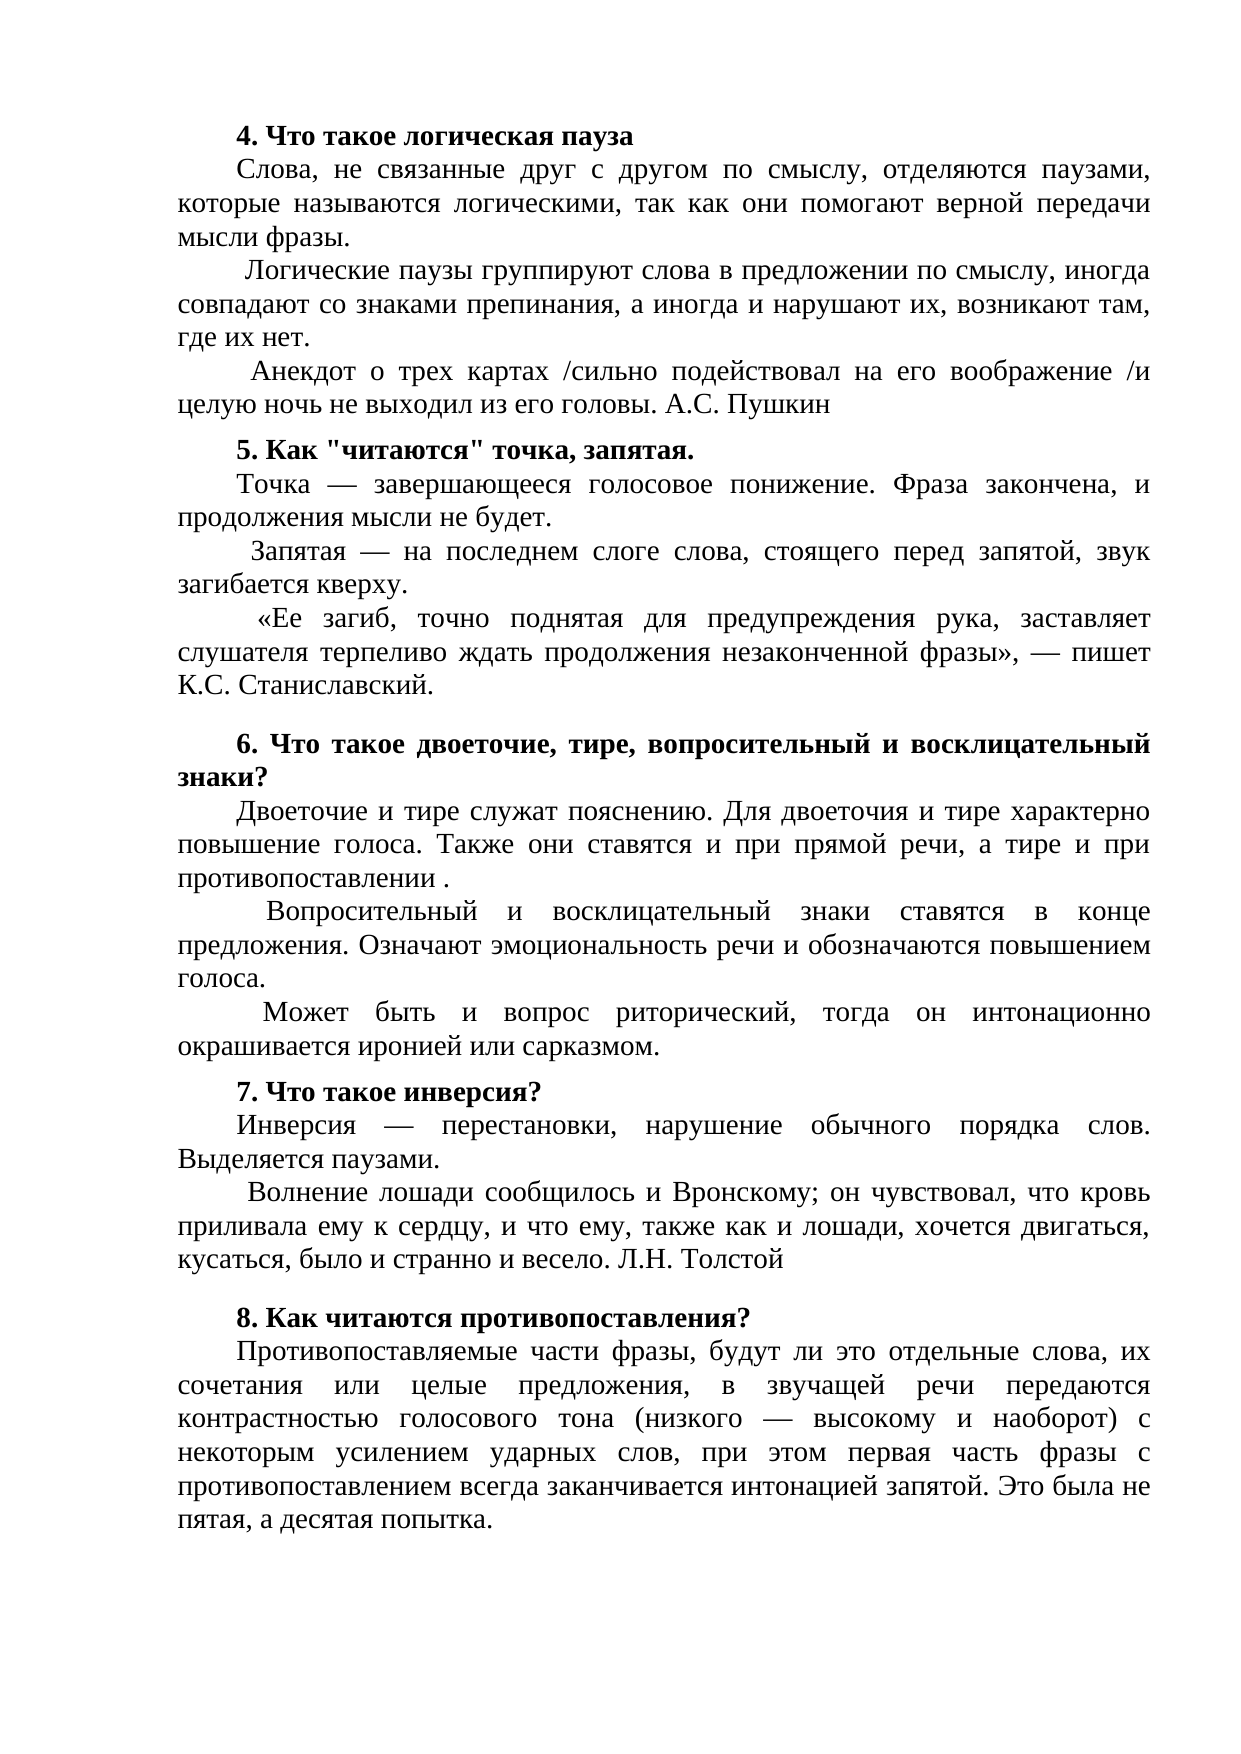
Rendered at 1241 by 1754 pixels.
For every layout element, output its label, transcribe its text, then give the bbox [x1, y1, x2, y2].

text Волнение лошади сообщилось и Вронскому; он чувствовал, что кровь приливала ему к сердцу, и что ему, также как и лошади, хочется двигаться, кусаться, было и странно и весело. Л.Н. Толстой [177, 1174, 1152, 1275]
text Точка — завершающееся голосовое понижение. Фраза закончена, и продолжения мысли не будет. [177, 466, 1152, 533]
text Может быть и вопрос риторический, тогда он интонационно окрашивается иронией или сарказмом. [177, 994, 1152, 1061]
text 6. Что такое двоеточие, тире, вопросительный и восклицательный знаки? [177, 726, 1152, 793]
text Запятая — на последнем слоге слова, стоящего перед запятой, звук загибается кверху. [177, 533, 1152, 600]
text 5. Как "читаются" точка, запятая. [177, 432, 1152, 466]
text Инверсия — перестановки, нарушение обычного порядка слов. Выделяется паузами. [177, 1107, 1152, 1174]
text Двоеточие и тире служат пояснению. Для двоеточия и тире характерно повышение голоса. Также они ставятся и при прямой речи, а тире и при противопоставлении . [177, 793, 1152, 893]
text Анекдот о трех картах /сильно подействовал на его воображение /и целую ночь не выходил из его головы. А.С. Пушкин [177, 353, 1152, 420]
text 7. Что такое инверсия? [177, 1074, 1152, 1107]
text Логические паузы группируют слова в предложении по смыслу, иногда совпадают со знаками препинания, а иногда и нарушают их, возникают там, где их нет. [177, 252, 1152, 353]
text Слова, не связанные друг с другом по смыслу, отделяются паузами, которые называются логическими, так как они помогают верной передачи мысли фразы. [177, 152, 1152, 252]
text Вопросительный и восклицательный знаки ставятся в конце предложения. Означают эмоциональность речи и обозначаются повышением голоса. [177, 893, 1152, 994]
text 4. Что такое логическая пауза [177, 118, 1152, 152]
text «Ее загиб, точно поднятая для предупреждения рука, заставляет слушателя терпеливо ждать продолжения незаконченной фразы», — пишет К.С. Станиславский. [177, 600, 1152, 701]
text Противопоставляемые части фразы, будут ли это отдельные слова, их сочетания или целые предложения, в звучащей речи передаются контрастностью голосового тона (низкого — высокому и наоборот) с некоторым усилением ударных слов, при этом первая часть фразы с противопоставлением всегда заканчивается интонацией запятой. Это была не пятая, а десятая попытка. [177, 1333, 1152, 1535]
text 8. Как читаются противопоставления? [177, 1300, 1152, 1333]
